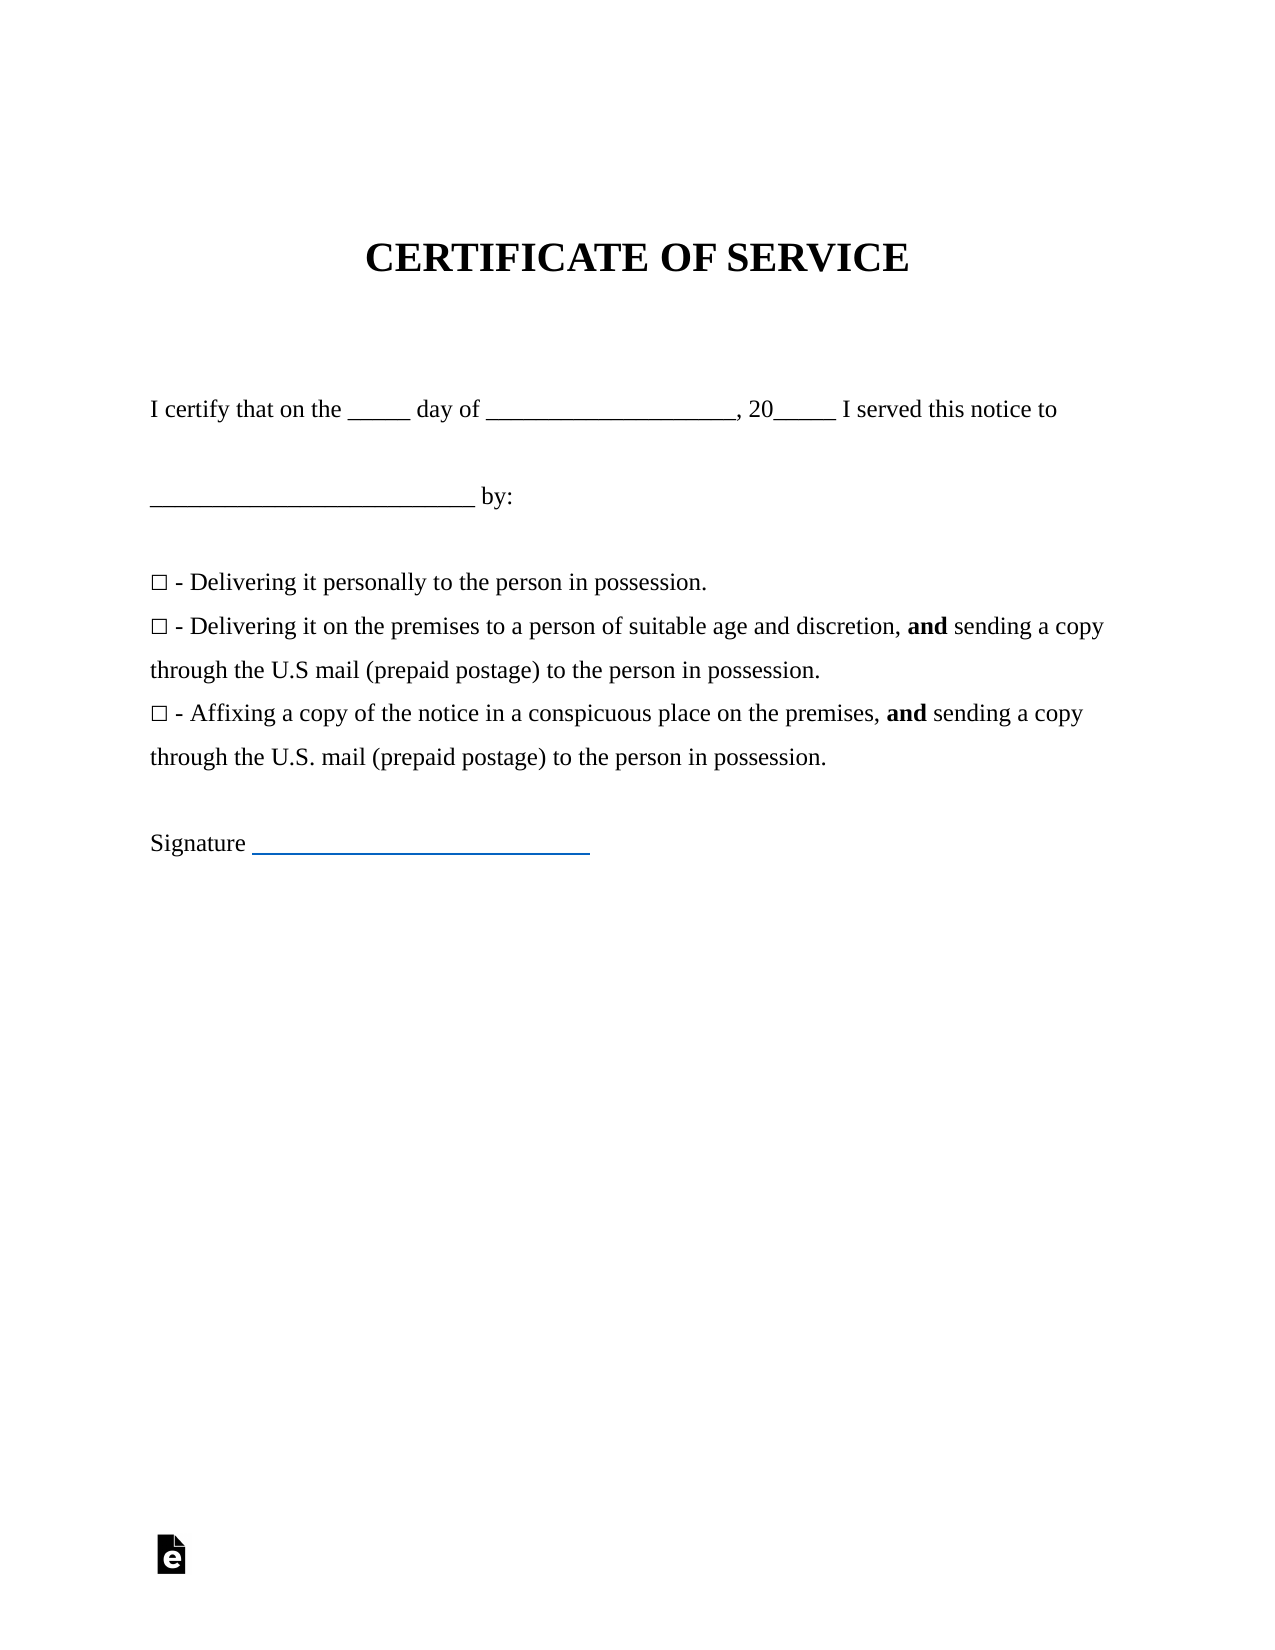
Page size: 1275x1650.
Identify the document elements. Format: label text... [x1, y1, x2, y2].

text I certify that on the _____ day of ____________________, 20_____ I served this notice to [150, 394, 1125, 423]
text - Delivering it on the premises to a person of suitable age and discretion, and sending a copy through the U.S mail (prepaid postage) to the person in possession. [150, 611, 1125, 684]
text - Delivering it personally to the person in possession. [150, 567, 1125, 597]
text CERTIFICATE OF SERVICE [150, 232, 1125, 280]
text - Affixing a copy of the notice in a conspicuous place on the premises, and sending a copy through the U.S. mail (prepaid postage) to the person in possession. [150, 698, 1125, 771]
picture [150, 1533, 192, 1575]
text __________________________ by: [150, 481, 1125, 509]
text Signature ___________________________ [150, 828, 1125, 857]
